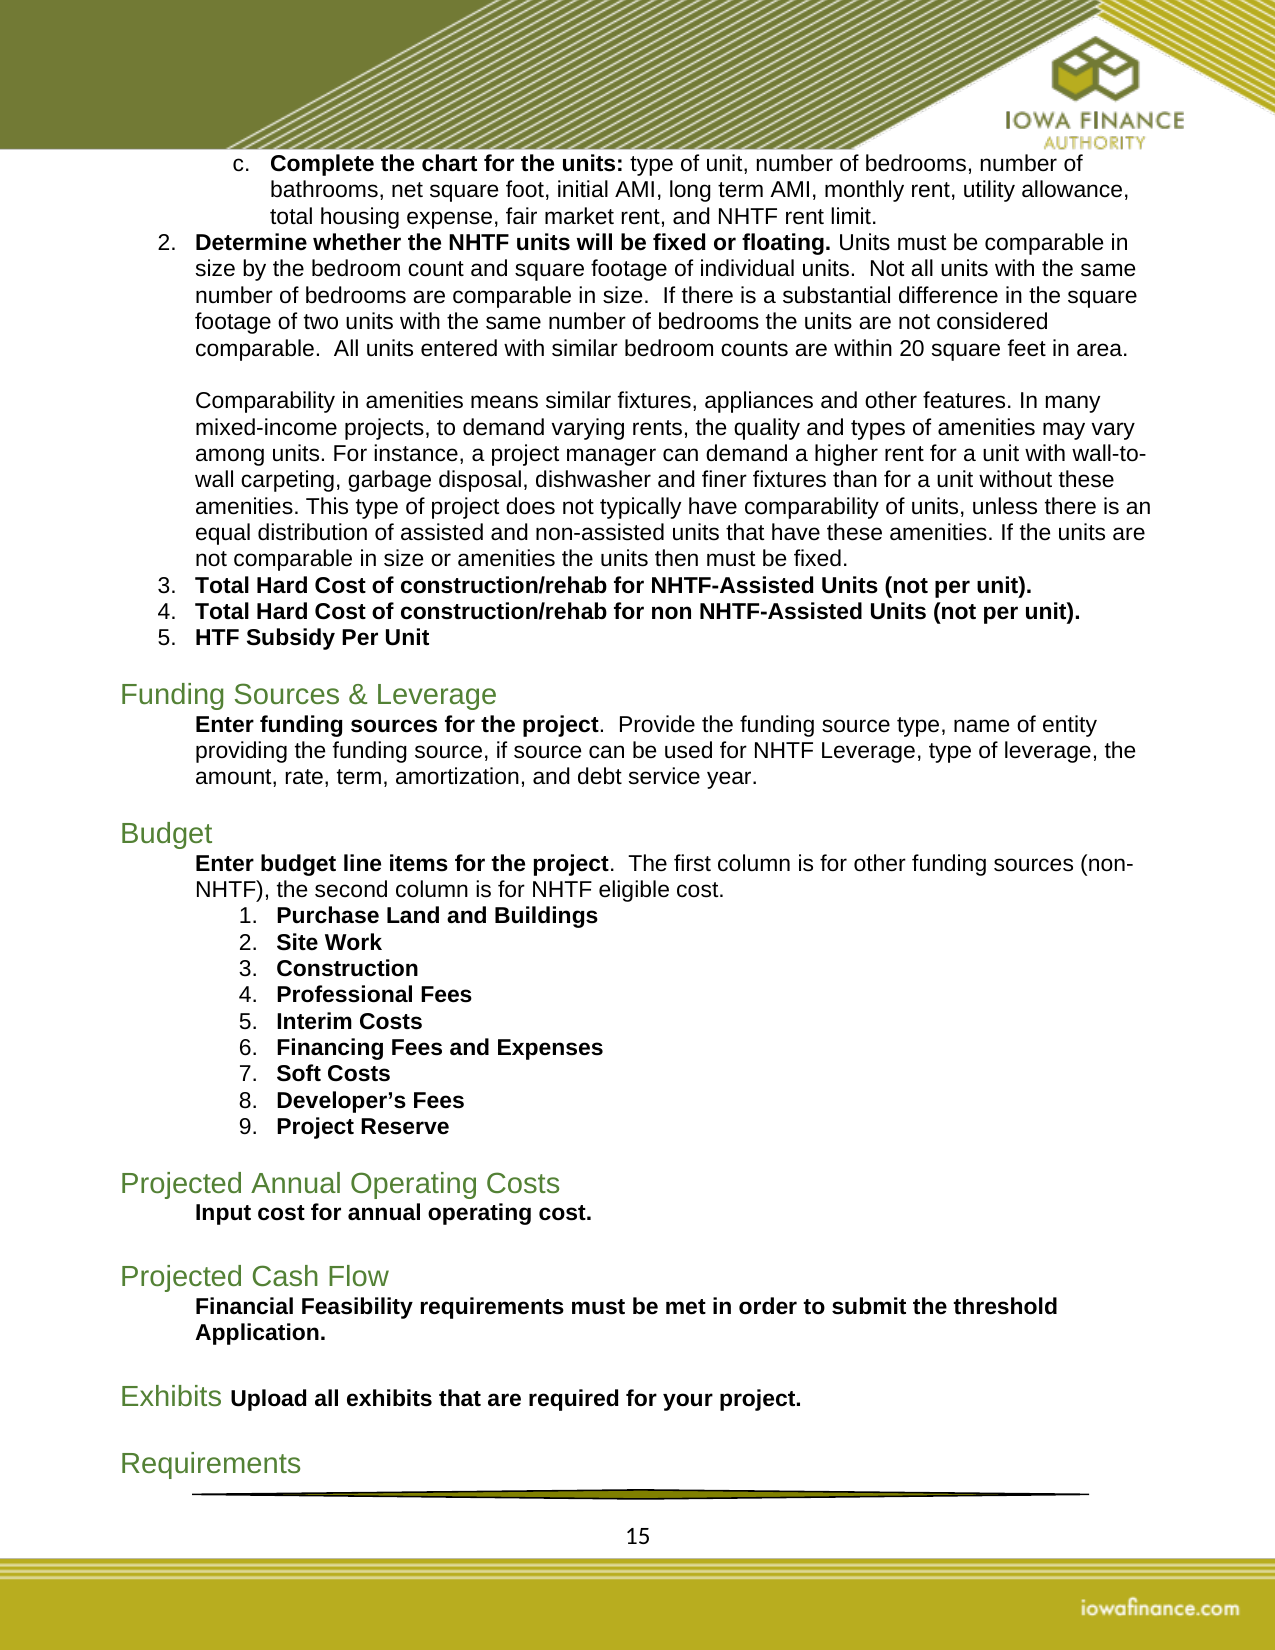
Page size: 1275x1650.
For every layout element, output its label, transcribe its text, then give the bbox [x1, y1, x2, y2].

list Professional Fees [239, 981, 1155, 1008]
list Interim Costs [239, 1008, 1155, 1034]
text Comparability in amenities means similar fixtures, appliances and other features. In many mixed-income projects, to demand varying rents, the quality and types of amenities may vary among units. For instance, a project manager can demand a higher rent for a unit with wall-to-wall carpeting, garbage disposal, dishwasher and finer fixtures than for a unit without these amenities. This type of project does not typically have comparability of units, unless there is an equal distribution of assisted and non-assisted units that have these amenities. If the units are not comparable in size or amenities the units then must be fixed. [195, 387, 1155, 572]
list Purchase Land and Buildings [239, 902, 1155, 929]
text Projected Annual Operating Costs [120, 1166, 1155, 1199]
text Financial Feasibility requirements must be met in order to submit the threshold Application. [195, 1293, 1155, 1346]
text Input cost for annual operating cost. [195, 1199, 1155, 1226]
list Soft Costs [239, 1060, 1155, 1087]
text Budget [120, 816, 1155, 849]
list Total Hard Cost of construction/rehab for non NHTF-Assisted Units (not per unit). [157, 598, 1155, 624]
text Funding Sources & Leverage [120, 677, 1155, 711]
text Enter funding sources for the project. Provide the funding source type, name of entity providing the funding source, if source can be used for NHTF Leverage, type of leverage, the amount, rate, term, amortization, and debt service year. [195, 711, 1155, 790]
list Determine whether the NHTF units will be fixed or floating. Units must be comparable in size by the bedroom count and square footage of individual units. Not all units with the same number of bedrooms are comparable in size. If there is a substantial difference in the square footage of two units with the same number of bedrooms the units are not considered comparable. All units entered with similar bedroom counts are within 20 square feet in area. [157, 229, 1155, 361]
text Projected Cash Flow [120, 1259, 1155, 1293]
list Project Reserve [239, 1113, 1155, 1139]
list Financing Fees and Expenses [239, 1034, 1155, 1060]
list Complete the chart for the units: type of unit, number of bedrooms, number of bathrooms, net square foot, initial AMI, long term AMI, monthly rent, utility allowance, total housing expense, fair market rent, and NHTF rent limit. [232, 150, 1155, 229]
text Exhibits Upload all exhibits that are required for your project. [120, 1379, 1155, 1413]
list Total Hard Cost of construction/rehab for NHTF-Assisted Units (not per unit). [157, 572, 1155, 598]
text Enter budget line items for the project. The first column is for other funding sources (non-NHTF), the second column is for NHTF eligible cost. [195, 849, 1155, 902]
list Developer’s Fees [239, 1087, 1155, 1113]
list Site Work [239, 929, 1155, 955]
text Requirements [120, 1446, 1155, 1480]
list HTF Subsidy Per Unit [157, 624, 1155, 651]
list Construction [239, 955, 1155, 981]
